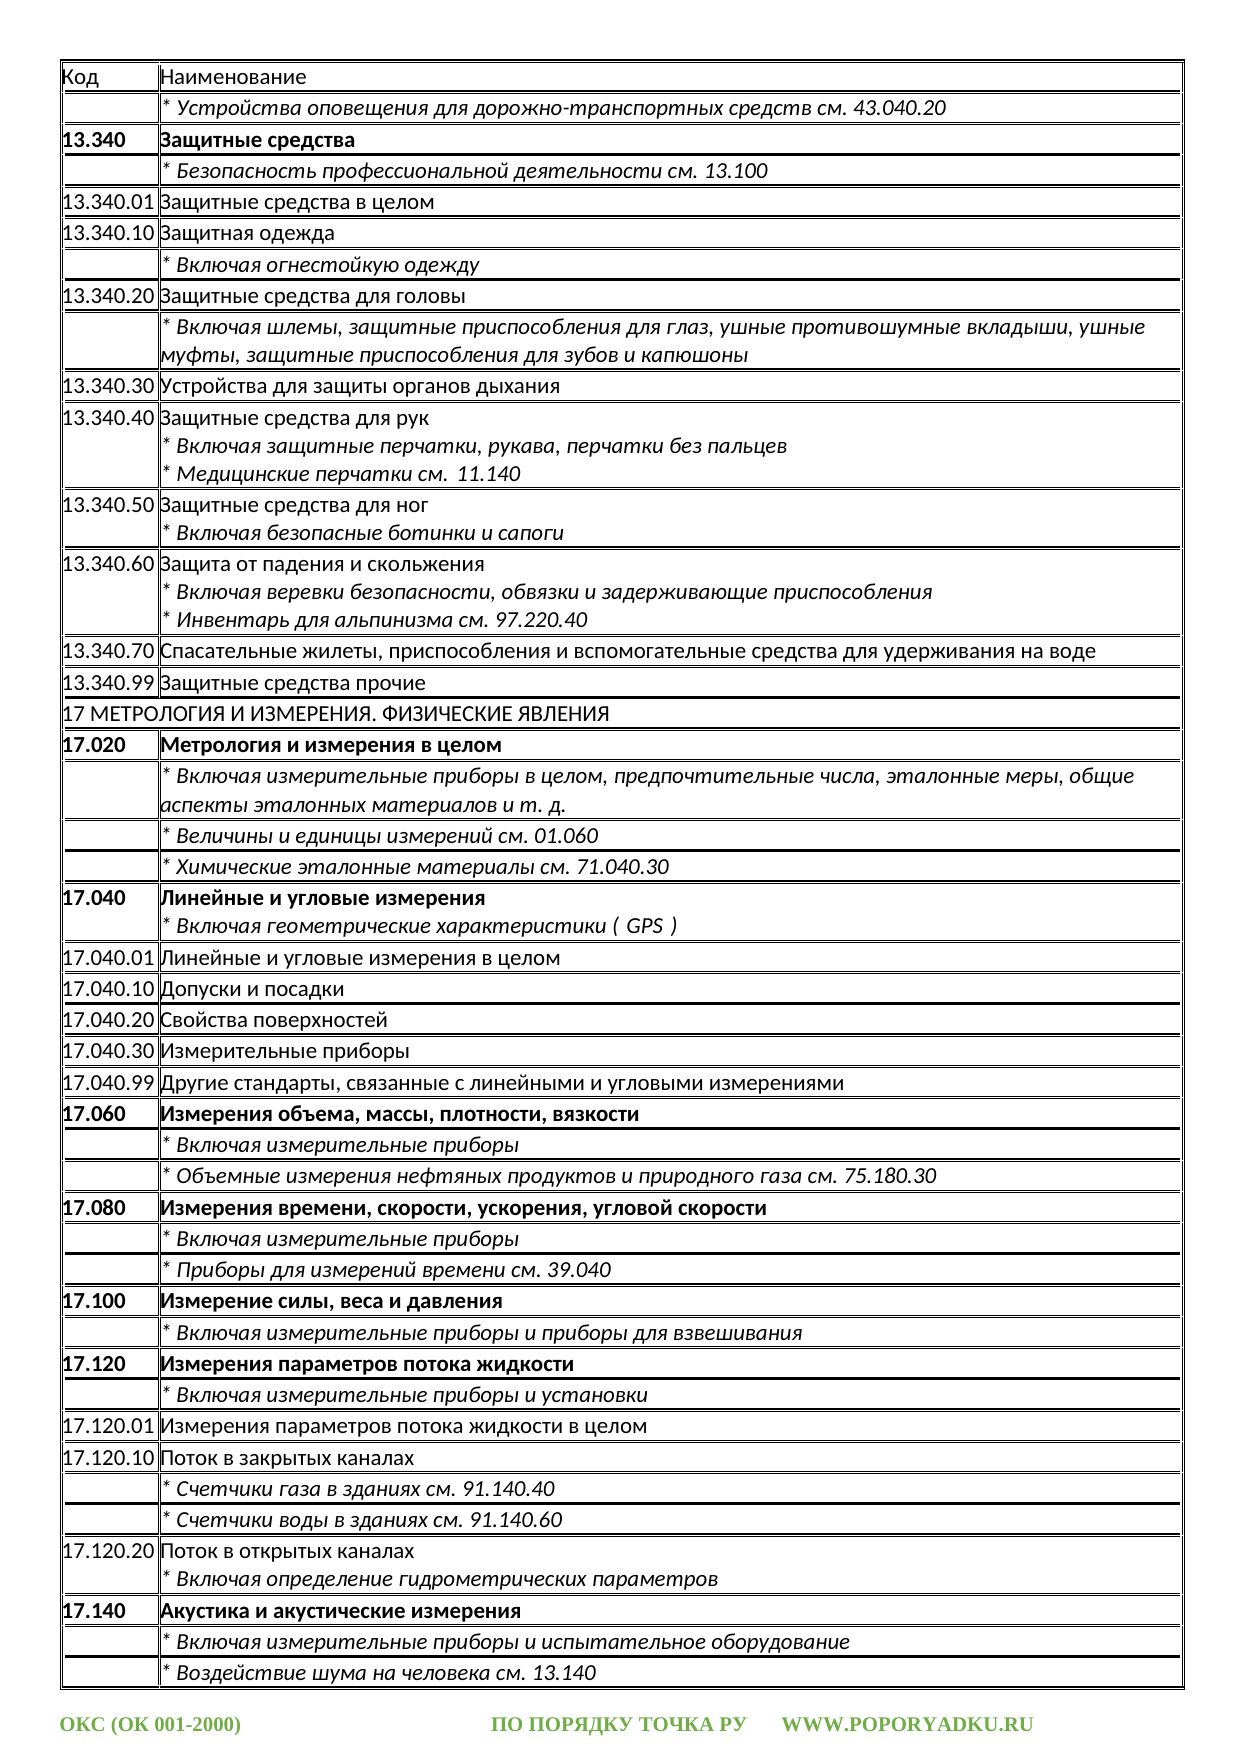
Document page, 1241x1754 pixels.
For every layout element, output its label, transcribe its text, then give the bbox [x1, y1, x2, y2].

table_cell 13.340.70 [63, 634, 158, 665]
table_cell [63, 1127, 158, 1158]
table_cell [63, 759, 158, 818]
table_cell Измерение силы, веса и давления [161, 1283, 1182, 1314]
table_cell [63, 849, 158, 880]
table_header Наименование [160, 63, 1182, 90]
table_cell Другие стандарты, связанные с линейными и угловыми измерениями [161, 1065, 1182, 1096]
table_cell [63, 1655, 160, 1686]
table_cell 17.100 [63, 1283, 158, 1314]
table_cell Свойства поверхностей [161, 1002, 1182, 1033]
table_cell 17.040.30 [63, 1033, 158, 1064]
table_cell 13.340.30 [63, 368, 158, 399]
table_cell * Включая измерительные приборы и испытательное оборудование [160, 1624, 1183, 1655]
table_cell 13.340.10 [63, 215, 158, 247]
table_cell 13.340.40 [63, 400, 158, 487]
table_cell Поток в открытых каналах * Включая определение гидрометрических параметров [161, 1533, 1182, 1592]
table_cell Линейные и угловые измерения в целом [161, 940, 1182, 971]
table_cell Метрология и измерения в целом [161, 727, 1182, 758]
table_cell Измерения параметров потока жидкости в целом [161, 1408, 1182, 1439]
table_header Код [63, 63, 160, 90]
table_cell [63, 1252, 158, 1283]
table_cell Защитные средства для рук * Включая защитные перчатки, рукава, перчатки без пальцев * Медицинские перчатки см. 11.140 [161, 400, 1182, 487]
table_cell 17.120 [61, 1346, 160, 1377]
table_cell [63, 1502, 158, 1533]
table_cell Измерения параметров потока жидкости [160, 1346, 1183, 1377]
table_cell [61, 247, 160, 278]
table_cell 17.120.10 [63, 1440, 158, 1471]
table_cell [61, 153, 158, 184]
table_cell * Счетчики газа в зданиях см. 91.140.40 [160, 1471, 1183, 1502]
table_cell [63, 1377, 158, 1408]
table_cell * Включая измерительные приборы [160, 1221, 1183, 1252]
table_cell * Химические эталонные материалы см. 71.040.30 [161, 849, 1182, 880]
table_cell 17.080 [63, 1190, 158, 1221]
table_cell * Объемные измерения нефтяных продуктов и природного газа см. 75.180.30 [161, 1158, 1182, 1189]
table_cell Защитные средства для головы [161, 278, 1183, 309]
table_cell Допуски и посадки [160, 971, 1183, 1002]
table_cell 17.120.01 [63, 1408, 158, 1439]
table_cell * Включая огнестойкую одежду [160, 247, 1183, 278]
table_cell * Счетчики воды в зданиях см. 91.140.60 [161, 1502, 1182, 1533]
table_cell [61, 1624, 160, 1655]
table_cell Измерения времени, скорости, ускорения, угловой скорости [161, 1190, 1182, 1221]
table_cell * Включая измерительные приборы и установки [161, 1377, 1182, 1408]
table_cell [61, 818, 160, 849]
table_cell * Включая измерительные приборы и приборы для взвешивания [161, 1315, 1182, 1346]
table_cell * Приборы для измерений времени см. 39.040 [161, 1252, 1182, 1283]
table_cell 17.140 [63, 1593, 158, 1624]
table_cell Защитные средства прочие [160, 665, 1183, 696]
table_cell 17.120.20 [63, 1533, 158, 1592]
table_cell Поток в закрытых каналах [161, 1440, 1182, 1471]
table_cell 17.040.99 [63, 1065, 158, 1096]
table_cell 17.040.10 [61, 971, 160, 1002]
table_cell 17.060 [61, 1096, 160, 1127]
table_cell 17.040.01 [63, 940, 158, 971]
table_cell [63, 309, 158, 368]
table_cell Защитные средства в целом [161, 184, 1182, 215]
table_cell [63, 1315, 158, 1346]
table_cell Защита от падения и скольжения * Включая веревки безопасности, обвязки и задерживающие приспособления * Инвентарь для альпинизма см. 97.220.40 [161, 546, 1182, 633]
table_cell 13.340.50 [61, 487, 160, 546]
table_cell Измерения объема, массы, плотности, вязкости [160, 1096, 1183, 1127]
table_cell 13.340 [61, 122, 160, 153]
table_cell Измерительные приборы [161, 1033, 1182, 1064]
table_cell * Включая измерительные приборы [161, 1127, 1182, 1158]
table_cell * Включая шлемы, защитные приспособления для глаз, ушные противошумные вкладыши, ушные муфты, защитные приспособления для зубов и капюшоны [161, 309, 1182, 368]
table_cell Защитная одежда [161, 215, 1182, 247]
table_cell Защитные средства [160, 122, 1183, 153]
table_cell 13.340.99 [61, 665, 160, 696]
table_cell 13.340.20 [61, 278, 158, 309]
table_cell * Устройства оповещения для дорожно-транспортных средств см. 43.040.20 [161, 90, 1182, 122]
table_cell Линейные и угловые измерения * Включая геометрические характеристики ( GPS ) [161, 880, 1182, 939]
table_cell [63, 1158, 158, 1189]
table_cell 17.020 [63, 727, 158, 758]
table_cell 17.040.20 [63, 1002, 158, 1033]
table_cell 13.340.60 [63, 546, 158, 633]
table_cell 17.040 [63, 880, 158, 939]
table_cell 13.340.01 [63, 184, 158, 215]
table_cell [63, 90, 158, 122]
table_cell Спасательные жилеты, приспособления и вспомогательные средства для удерживания на воде [161, 634, 1182, 665]
table_cell 17 МЕТРОЛОГИЯ И ИЗМЕРЕНИЯ. ФИЗИЧЕСКИЕ ЯВЛЕНИЯ [63, 696, 1182, 727]
table_cell Акустика и акустические измерения [161, 1593, 1182, 1624]
table_cell * Включая измерительные приборы в целом, предпочтительные числа, эталонные меры, общие аспекты эталонных материалов и т. д. [161, 759, 1182, 818]
table_cell Защитные средства для ног * Включая безопасные ботинки и сапоги [160, 487, 1183, 546]
table_cell * Безопасность профессиональной деятельности см. 13.100 [161, 153, 1183, 184]
table_cell [61, 1471, 160, 1502]
table_cell * Величины и единицы измерений см. 01.060 [160, 818, 1183, 849]
table_cell * Воздействие шума на человека см. 13.140 [160, 1655, 1182, 1686]
table_cell [61, 1221, 160, 1252]
table_cell Устройства для защиты органов дыхания [161, 368, 1182, 399]
